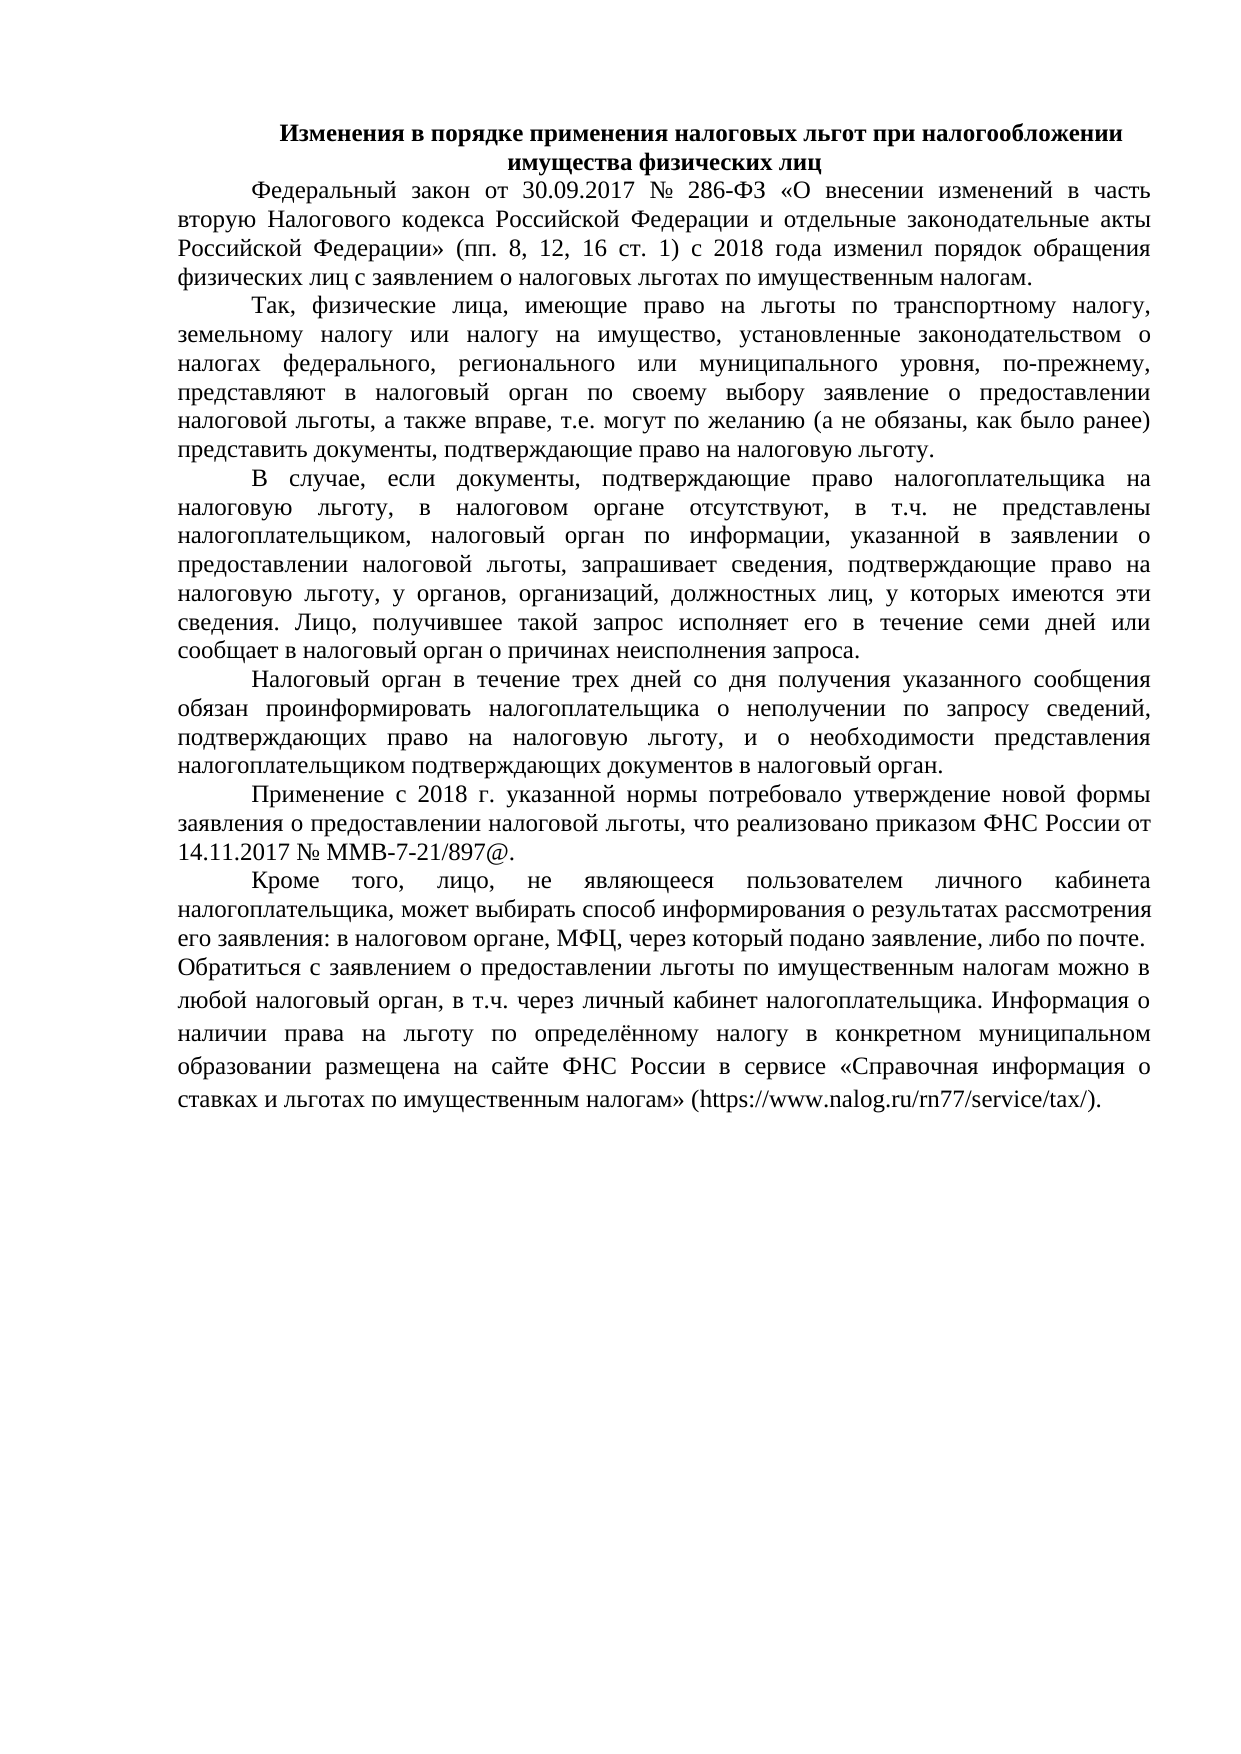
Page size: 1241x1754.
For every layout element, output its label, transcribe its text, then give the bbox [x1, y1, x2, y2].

text Изменения в порядке применения налоговых льгот при налогообложении имущества физических лиц [177, 118, 1152, 176]
text Налоговый орган в течение трех дней со дня получения указанного сообщения обязан проинформировать налогоплательщика о неполучении по запросу сведений, подтверждающих право на налоговую льготу, и о необходимости представления налогоплательщиком подтверждающих документов в налоговый орган. [177, 664, 1152, 779]
text В случае, если документы, подтверждающие право налогоплательщика на налоговую льготу, в налоговом органе отсутствуют, в т.ч. не представлены налогоплательщиком, налоговый орган по информации, указанной в заявлении о предоставлении налоговой льготы, запрашивает сведения, подтверждающие право на налоговую льготу, у органов, организаций, должностных лиц, у которых имеются эти сведения. Лицо, получившее такой запрос исполняет его в течение семи дней или сообщает в налоговый орган о причинах неисполнения запроса. [177, 463, 1152, 664]
text Федеральный закон от 30.09.2017 № 286-ФЗ «О внесении изменений в часть вторую Налогового кодекса Российской Федерации и отдельные законодательные акты Российской Федерации» (пп. 8, 12, 16 ст. 1) с 2018 года изменил порядок обращения физических лиц с заявлением о налоговых льготах по имущественным налогам. [177, 176, 1152, 291]
text Обратиться с заявлением о предоставлении льготы по имущественным налогам можно в любой налоговый орган, в т.ч. через личный кабинет налогоплательщика. Информация о наличии права на льготу по определённому налогу в конкретном муниципальном образовании размещена на сайте ФНС России в сервисе «Справочная информация о ставках и льготах по имущественным налогам» (https://www.nalog.ru/rn77/service/tax/). [177, 952, 1152, 1113]
text Кроме того, лицо, не являющееся пользователем личного кабинета налогоплательщика, может выбирать способ информирования о результатах рассмотрения его заявления: в налоговом органе, МФЦ, через который подано заявление, либо по почте. [177, 866, 1152, 952]
text Применение с 2018 г. указанной нормы потребовало утверждение новой формы заявления о предоставлении налоговой льготы, что реализовано приказом ФНС России от 14.11.2017 № ММВ-7-21/897@. [177, 779, 1152, 866]
text Так, физические лица, имеющие право на льготы по транспортному налогу, земельному налогу или налогу на имущество, установленные законодательством о налогах федерального, регионального или муниципального уровня, по-прежнему, представляют в налоговый орган по своему выбору заявление о предоставлении налоговой льготы, а также вправе, т.е. могут по желанию (а не обязаны, как было ранее) представить документы, подтверждающие право на налоговую льготу. [177, 291, 1152, 463]
